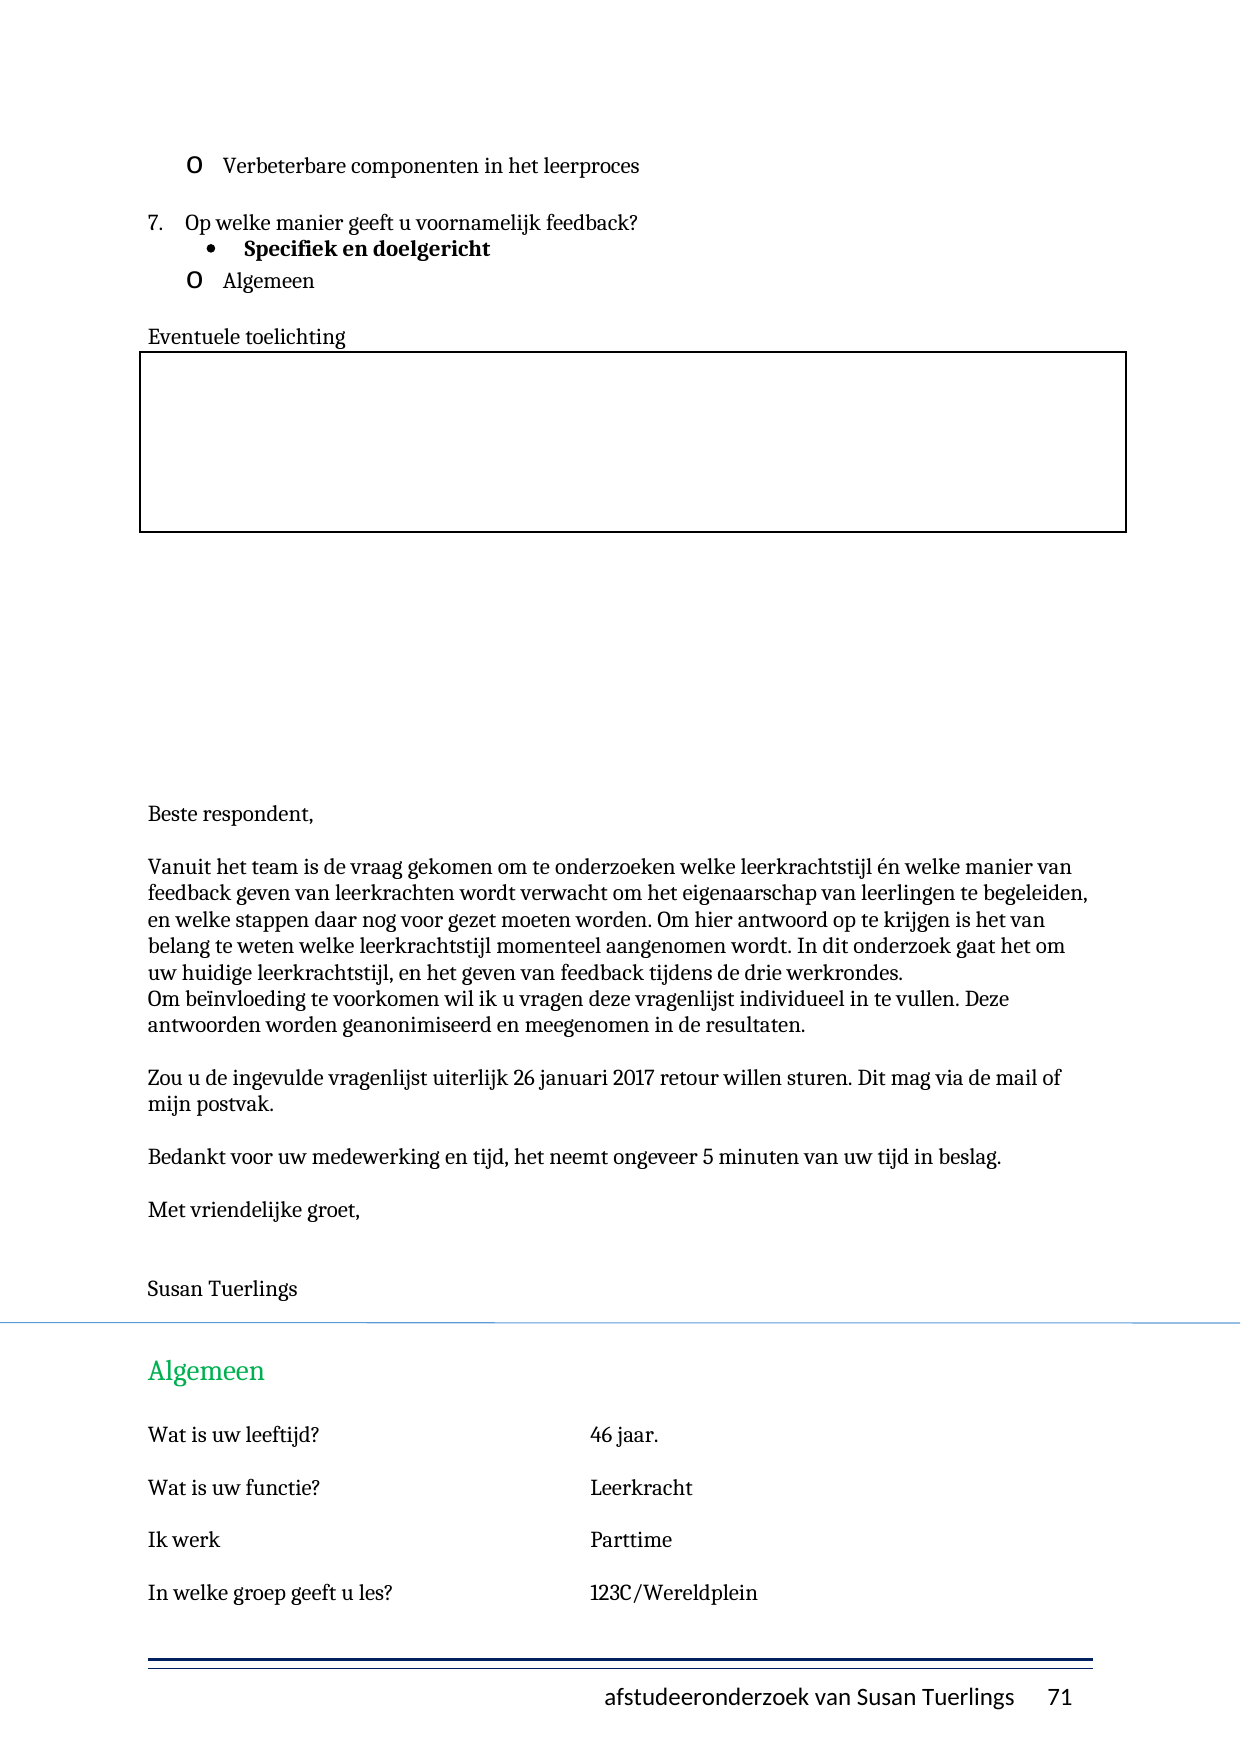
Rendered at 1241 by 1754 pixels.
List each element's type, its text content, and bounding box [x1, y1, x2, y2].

text Zou u de ingevulde vragenlijst uiterlijk 26 januari 2017 retour willen sturen. Dit mag via de mail of mijn postvak. [148, 1065, 1093, 1117]
text Ik werk Parttime [148, 1527, 1093, 1553]
text Eventuele toelichting [148, 324, 1093, 350]
text Met vriendelijke groet, [148, 1196, 1093, 1223]
text Om beïnvloeding te voorkomen wil ik u vragen deze vragenlijst individueel in te vullen. Deze antwoorden worden geanonimiseerd en meegenomen in de resultaten. [148, 986, 1093, 1038]
text In welke groep geeft u les? 123C/Wereldplein [148, 1580, 1093, 1606]
text Wat is uw leeftijd? 46 jaar. [148, 1422, 1093, 1448]
text Beste respondent, [148, 801, 1093, 827]
text Wat is uw functie? Leerkracht [148, 1474, 1093, 1501]
list Algemeen [185, 262, 1093, 297]
text Algemeen [148, 1354, 1093, 1388]
text Vanuit het team is de vraag gekomen om te onderzoeken welke leerkrachtstijl én welke manier van feedback geven van leerkrachten wordt verwacht om het eigenaarschap van leerlingen te begeleiden, en welke stappen daar nog voor gezet moeten worden. Om hier antwoord op te krijgen is het van belang te weten welke leerkrachtstijl momenteel aangenomen wordt. In dit onderzoek gaat het om uw huidige leerkrachtstijl, en het geven van feedback tijdens de drie werkrondes. [148, 854, 1093, 986]
list Verbeterbare componenten in het leerproces [185, 148, 1093, 183]
list Op welke manier geeft u voornamelijk feedback? [148, 209, 1093, 236]
list Specifiek en doelgericht [207, 236, 1093, 262]
text Bedankt voor uw medewerking en tijd, het neemt ongeveer 5 minuten van uw tijd in beslag. [148, 1144, 1093, 1170]
text Susan Tuerlings [148, 1276, 1093, 1302]
